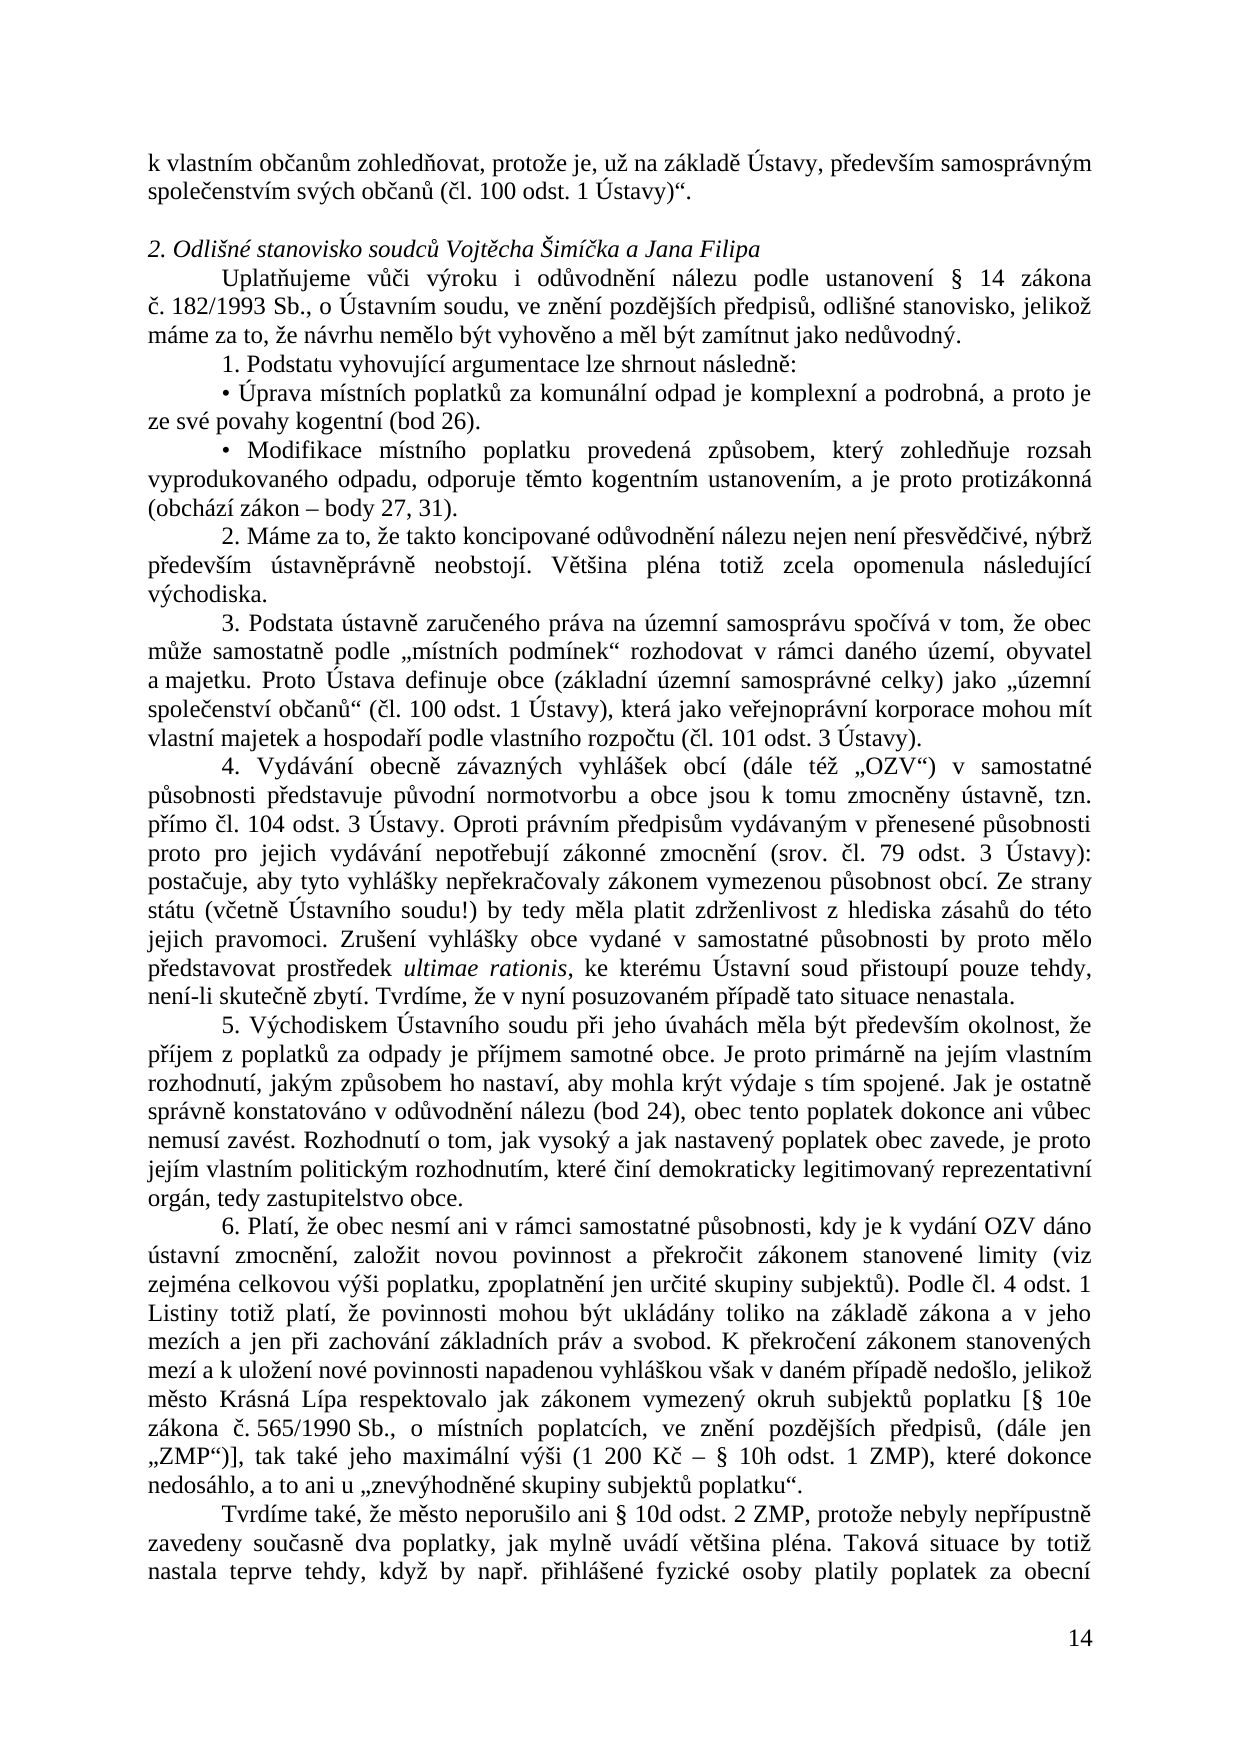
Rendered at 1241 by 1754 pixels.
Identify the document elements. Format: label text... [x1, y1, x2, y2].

text 6. Platí, že obec nesmí ani v rámci samostatné působnosti, kdy je k vydání OZV dáno ústavní zmocnění, založit novou povinnost a překročit zákonem stanovené limity (viz zejména celkovou výši poplatku, zpoplatnění jen určité skupiny subjektů). Podle čl. 4 odst. 1 Listiny totiž platí, že povinnosti mohou být ukládány toliko na základě zákona a v jeho mezích a jen při zachování základních práv a svobod. K překročení zákonem stanovených mezí a k uložení nové povinnosti napadenou vyhláškou však v daném případě nedošlo, jelikož město Krásná Lípa respektovalo jak zákonem vymezený okruh subjektů poplatku [§ 10e zákona č. 565/1990 Sb., o místních poplatcích, ve znění pozdějších předpisů, (dále jen „ZMP“)], tak také jeho maximální výši (1 200 Kč – § 10h odst. 1 ZMP), které dokonce nedosáhlo, a to ani u „znevýhodněné skupiny subjektů poplatku“. [148, 1211, 1093, 1499]
text • Modifikace místního poplatku provedená způsobem, který zohledňuje rozsah vyprodukovaného odpadu, odporuje těmto kogentním ustanovením, a je proto protizákonná (obchází zákon – body 27, 31). [148, 435, 1093, 521]
text • Úprava místních poplatků za komunální odpad je komplexní a podrobná, a proto je ze své povahy kogentní (bod 26). [148, 378, 1093, 435]
text 2. Máme za to, že takto koncipované odůvodnění nálezu nejen není přesvědčivé, nýbrž především ústavněprávně neobstojí. Většina pléna totiž zcela opomenula následující východiska. [148, 521, 1093, 608]
text 3. Podstata ústavně zaručeného práva na územní samosprávu spočívá v tom, že obec může samostatně podle „místních podmínek“ rozhodovat v rámci daného území, obyvatel a majetku. Proto Ústava definuje obce (základní územní samosprávné celky) jako „územní společenství občanů“ (čl. 100 odst. 1 Ústavy), která jako veřejnoprávní korporace mohou mít vlastní majetek a hospodaří podle vlastního rozpočtu (čl. 101 odst. 3 Ústavy). [148, 608, 1093, 751]
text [148, 1499, 1093, 1585]
text 2. Odlišné stanovisko soudců Vojtěcha Šimíčka a Jana Filipa [148, 234, 1093, 263]
text Uplatňujeme vůči výroku i odůvodnění nálezu podle ustanovení § 14 zákona č. 182/1993 Sb., o Ústavním soudu, ve znění pozdějších předpisů, odlišné stanovisko, jelikož máme za to, že návrhu nemělo být vyhověno a měl být zamítnut jako nedůvodný. [148, 263, 1093, 349]
text 4. Vydávání obecně závazných vyhlášek obcí (dále též „OZV“) v samostatné působnosti představuje původní normotvorbu a obce jsou k tomu zmocněny ústavně, tzn. přímo čl. 104 odst. 3 Ústavy. Oproti právním předpisům vydávaným v přenesené působnosti proto pro jejich vydávání nepotřebují zákonné zmocnění (srov. čl. 79 odst. 3 Ústavy): postačuje, aby tyto vyhlášky nepřekračovaly zákonem vymezenou působnost obcí. Ze strany státu (včetně Ústavního soudu!) by tedy měla platit zdrženlivost z hlediska zásahů do této jejich pravomoci. Zrušení vyhlášky obce vydané v samostatné působnosti by proto mělo představovat prostředek ultimae rationis, ke kterému Ústavní soud přistoupí pouze tehdy, není-li skutečně zbytí. Tvrdíme, že v nyní posuzovaném případě tato situace nenastala. [148, 751, 1093, 1010]
text 1. Podstatu vyhovující argumentace lze shrnout následně: [148, 349, 1093, 378]
text 5. Východiskem Ústavního soudu při jeho úvahách měla být především okolnost, že příjem z poplatků za odpady je příjmem samotné obce. Je proto primárně na jejím vlastním rozhodnutí, jakým způsobem ho nastaví, aby mohla krýt výdaje s tím spojené. Jak je ostatně správně konstatováno v odůvodnění nálezu (bod 24), obec tento poplatek dokonce ani vůbec nemusí zavést. Rozhodnutí o tom, jak vysoký a jak nastavený poplatek obec zavede, je proto jejím vlastním politickým rozhodnutím, které činí demokraticky legitimovaný reprezentativní orgán, tedy zastupitelstvo obce. [148, 1010, 1093, 1211]
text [148, 148, 1093, 205]
